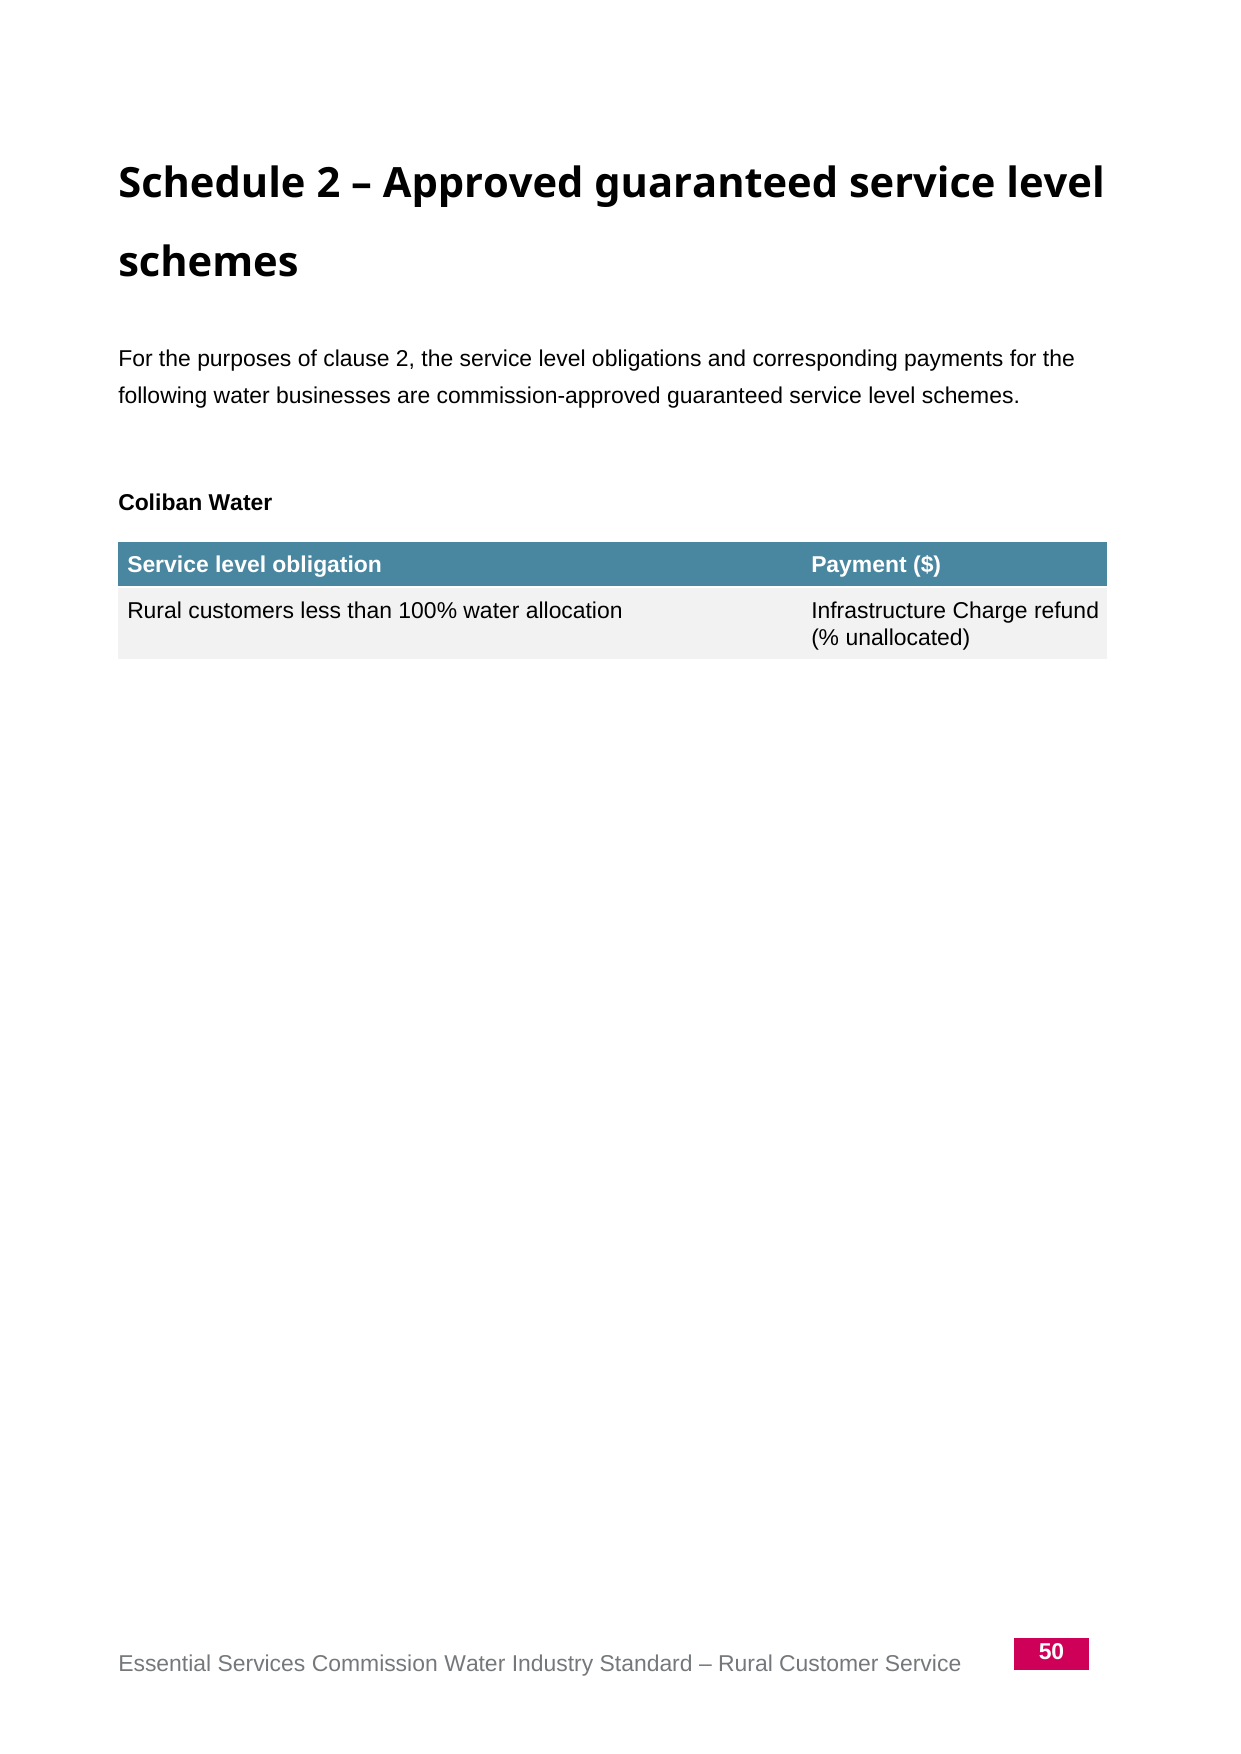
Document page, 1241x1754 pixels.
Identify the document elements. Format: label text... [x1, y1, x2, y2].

table_cell Infrastructure Charge refund (% unallocated) [802, 588, 1107, 659]
table_header Payment ($) [802, 542, 1107, 586]
text Coliban Water [118, 489, 1107, 515]
table_header Service level obligation [118, 542, 802, 586]
subtitle Schedule 2 – Approved guaranteed service level schemes [118, 152, 1107, 289]
text For the purposes of clause 2, the service level obligations and corresponding payments for the following water businesses are commission-approved guaranteed service level schemes. [118, 345, 1107, 408]
table_cell Rural customers less than 100% water allocation [118, 588, 802, 659]
